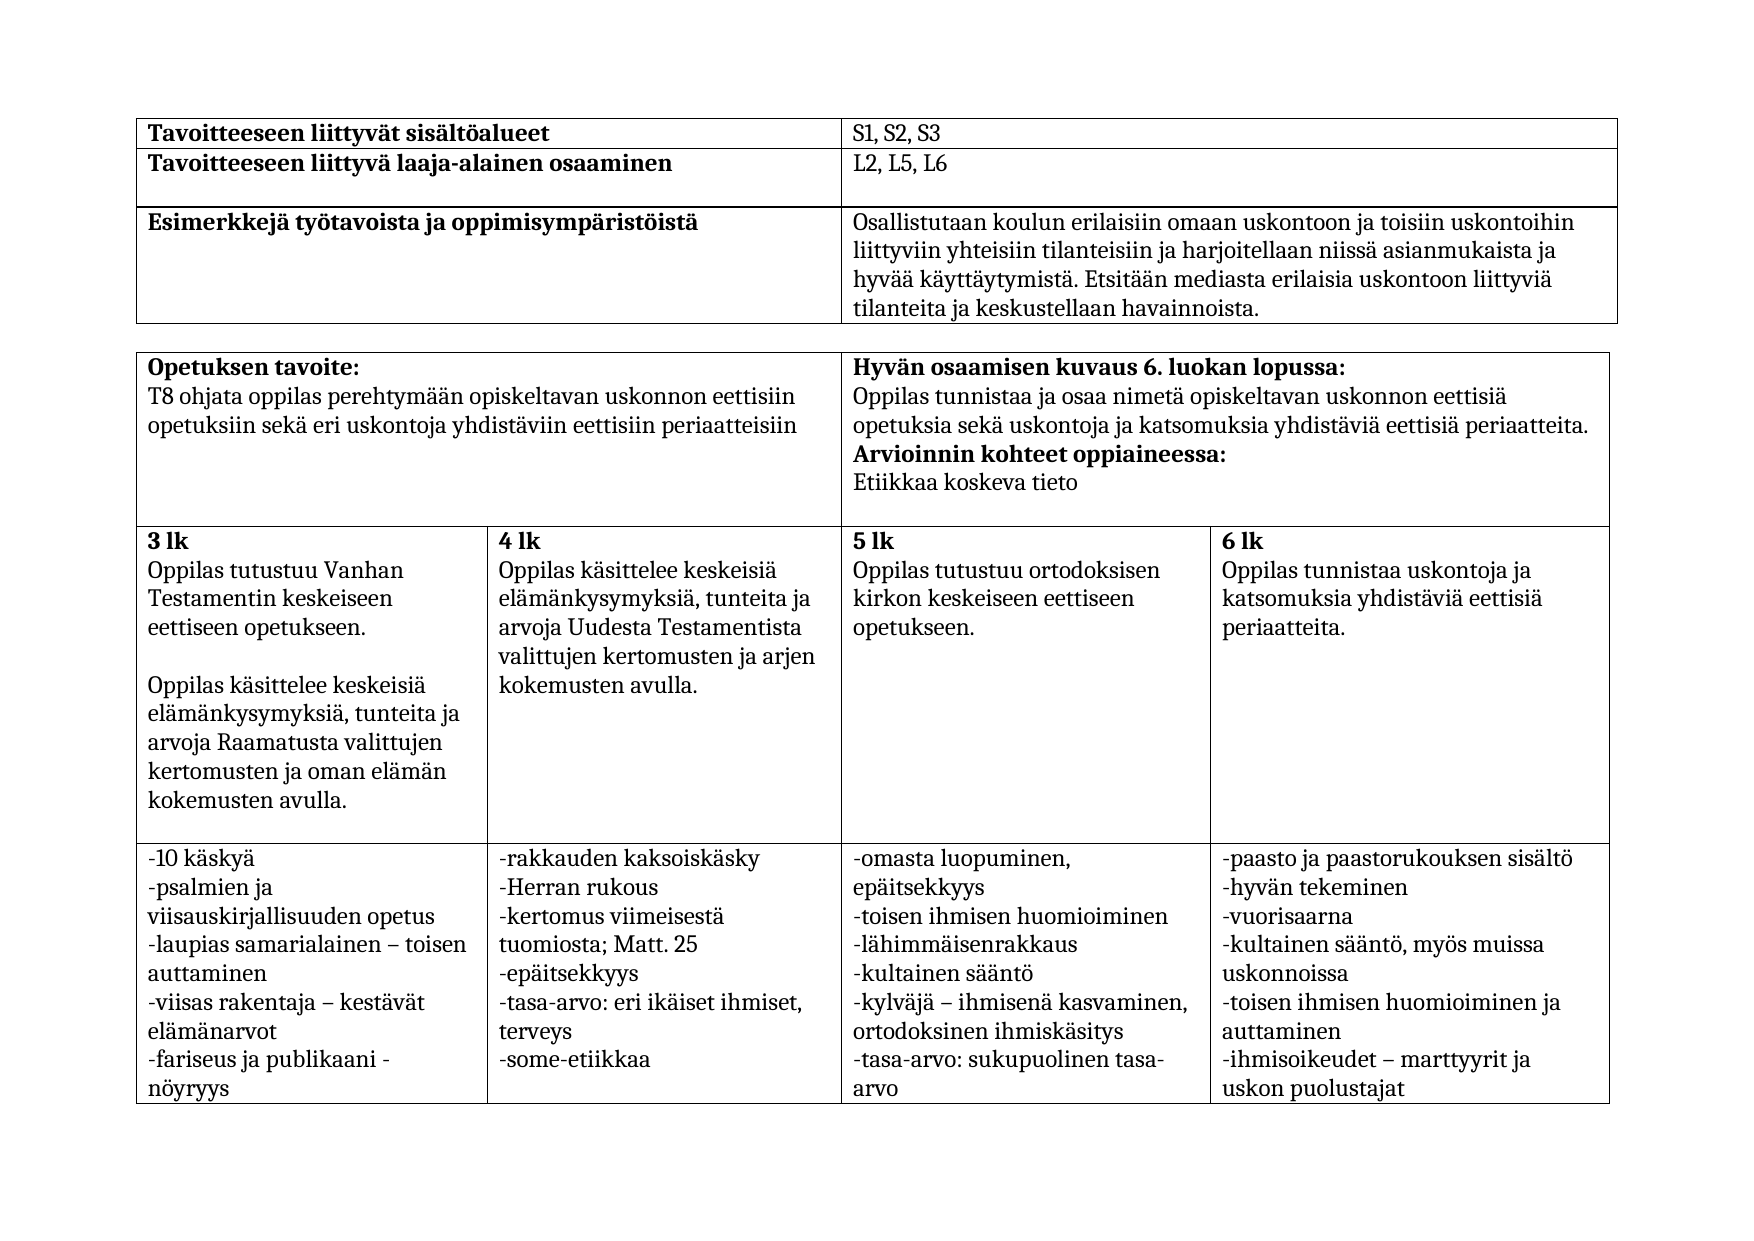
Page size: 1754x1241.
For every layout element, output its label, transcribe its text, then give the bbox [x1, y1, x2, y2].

table_cell 4 lk Oppilas käsittelee keskeisiä elämänkysymyksiä, tunteita ja arvoja Uudesta Testamentista valittujen kertomusten ja arjen kokemusten avulla. [488, 527, 841, 843]
table_cell 3 lk Oppilas tutustuu Vanhan Testamentin keskeiseen eettiseen opetukseen. Oppilas käsittelee keskeisiä elämänkysymyksiä, tunteita ja arvoja Raamatusta valittujen kertomusten ja oman elämän kokemusten avulla. [137, 527, 487, 843]
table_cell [842, 844, 1210, 1103]
table_cell 5 lk Oppilas tutustuu ortodoksisen kirkon keskeiseen eettiseen opetukseen. [842, 527, 1210, 843]
table_cell 6 lk Oppilas tunnistaa uskontoja ja katsomuksia yhdistäviä eettisiä periaatteita. [1211, 527, 1609, 843]
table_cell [137, 844, 487, 1103]
table_cell Esimerkkejä työtavoista ja oppimisympäristöistä [137, 208, 841, 322]
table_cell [488, 844, 841, 1103]
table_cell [1211, 844, 1609, 1103]
table_cell Tavoitteeseen liittyvä laaja-alainen osaaminen [137, 149, 841, 206]
table_header Hyvän osaamisen kuvaus 6. luokan lopussa: Oppilas tunnistaa ja osaa nimetä opiskeltavan uskonnon eettisiä opetuksia sekä uskontoja ja katsomuksia yhdistäviä eettisiä periaatteita. Arvioinnin kohteet oppiaineessa: Etiikkaa koskeva tieto [842, 353, 1609, 526]
table_cell L2, L5, L6 [842, 149, 1617, 206]
table_cell S1, S2, S3 [842, 119, 1617, 148]
table_cell Osallistutaan koulun erilaisiin omaan uskontoon ja toisiin uskontoihin liittyviin yhteisiin tilanteisiin ja harjoitellaan niissä asianmukaista ja hyvää käyttäytymistä. Etsitään mediasta erilaisia uskontoon liittyviä tilanteita ja keskustellaan havainnoista. [842, 208, 1617, 322]
table_header Opetuksen tavoite: T8 ohjata oppilas perehtymään opiskeltavan uskonnon eettisiin opetuksiin sekä eri uskontoja yhdistäviin eettisiin periaatteisiin [137, 353, 841, 526]
table_cell Tavoitteeseen liittyvät sisältöalueet [137, 119, 841, 148]
